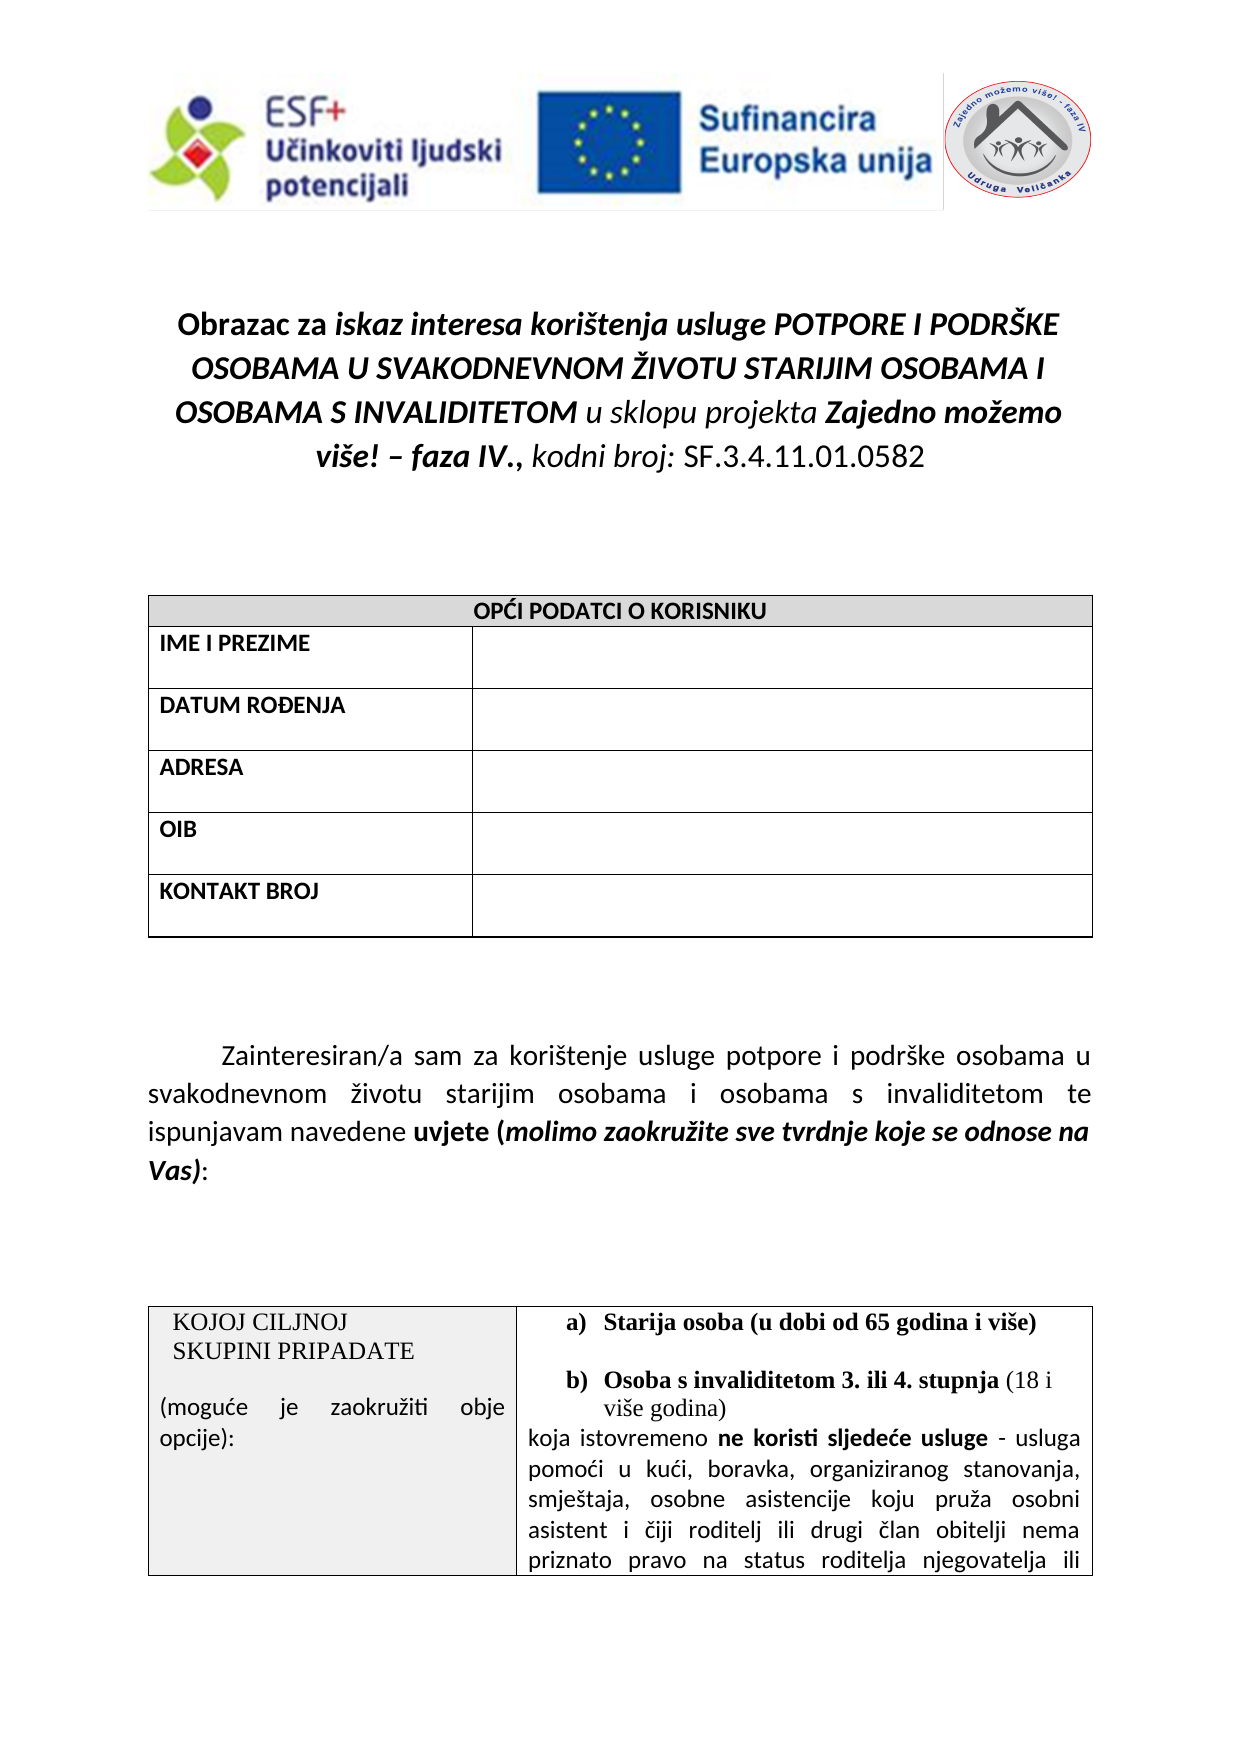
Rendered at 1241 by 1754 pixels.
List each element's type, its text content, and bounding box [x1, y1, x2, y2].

table_cell [473, 875, 1092, 936]
text Obrazac za iskaz interesa korištenja usluge POTPORE I PODRŠKE OSOBAMA U SVAKODNEVNOM ŽIVOTU STARIJIM OSOBAMA I OSOBAMA S INVALIDITETOM u sklopu projekta Zajedno možemo više! – faza IV., kodni broj: SF.3.4.11.01.0582 [148, 303, 1093, 475]
table_header KOJOJ CILJNOJ SKUPINI PRIPADATE (moguće je zaokružiti obje opcije): [149, 1307, 516, 1575]
table_cell DATUM ROĐENJA [149, 689, 472, 750]
table_header OPĆI PODATCI O KORISNIKU [149, 596, 1092, 626]
table_cell OIB [149, 813, 472, 874]
table_cell [473, 689, 1092, 750]
table_cell [473, 813, 1092, 874]
table_cell KONTAKT BROJ [149, 875, 472, 936]
picture [147, 73, 1092, 212]
text Zainteresiran/a sam za korištenje usluge potpore i podrške osobama u svakodnevnom životu starijim osobama i osobama s invaliditetom te ispunjavam navedene uvjete (molimo zaokružite sve tvrdnje koje se odnose na Vas): [148, 1037, 1093, 1188]
table_cell ADRESA [149, 751, 472, 812]
table_cell [473, 627, 1092, 688]
table_cell [473, 751, 1092, 812]
table_cell IME I PREZIME [149, 627, 472, 688]
